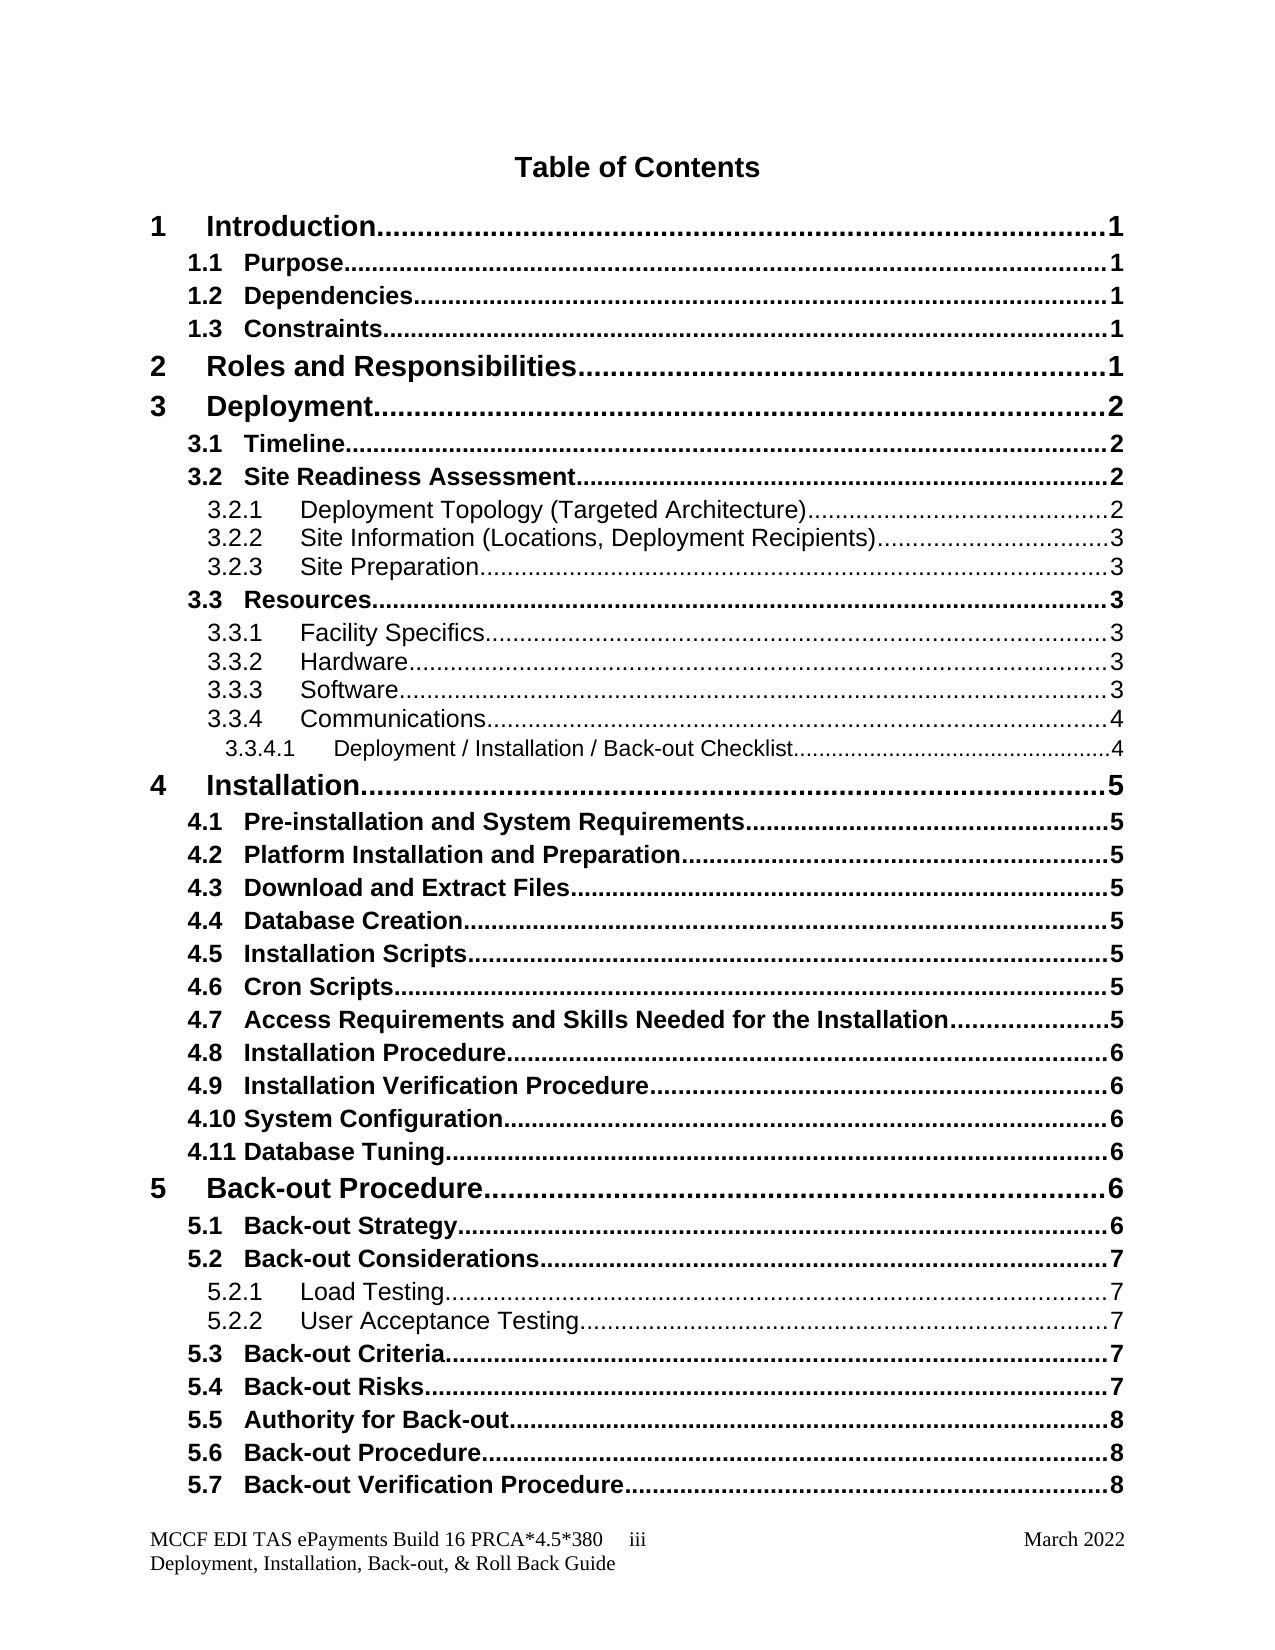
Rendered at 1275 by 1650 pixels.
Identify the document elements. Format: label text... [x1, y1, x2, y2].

text 3.3.3 Software 3 [207, 675, 1125, 704]
text 4.3 Download and Extract Files 5 [187, 873, 1125, 902]
text 4 Installation 5 [150, 768, 1125, 801]
text 5.2.2 User Acceptance Testing 7 [207, 1306, 1125, 1335]
text 1.3 Constraints 1 [187, 314, 1125, 343]
text 4.5 Installation Scripts 5 [187, 939, 1125, 968]
text 3.3 Resources 3 [187, 585, 1125, 614]
text 4.8 Installation Procedure 6 [187, 1038, 1125, 1067]
text 3.2.3 Site Preparation 3 [207, 552, 1125, 581]
text 5.2.1 Load Testing 7 [207, 1277, 1125, 1306]
text 5.1 Back-out Strategy 6 [187, 1211, 1125, 1240]
text 3.3.4.1 Deployment / Installation / Back-out Checklist 4 [225, 735, 1125, 761]
text 4.1 Pre-installation and System Requirements 5 [187, 807, 1125, 836]
text 3.3.4 Communications 4 [207, 704, 1125, 733]
text 4.10 System Configuration 6 [187, 1104, 1125, 1132]
text 5.5 Authority for Back-out 8 [187, 1405, 1125, 1433]
text 3.2 Site Readiness Assessment 2 [187, 462, 1125, 490]
text 4.11 Database Tuning 6 [187, 1137, 1125, 1165]
title Table of Contents [150, 150, 1125, 183]
text 5.6 Back-out Procedure 8 [187, 1438, 1125, 1466]
text 1.2 Dependencies 1 [187, 281, 1125, 310]
text 3.2.2 Site Information (Locations, Deployment Recipients) 3 [207, 523, 1125, 552]
text 3.2.1 Deployment Topology (Targeted Architecture) 2 [207, 494, 1125, 523]
text 5.2 Back-out Considerations 7 [187, 1244, 1125, 1273]
text 3.3.2 Hardware 3 [207, 647, 1125, 675]
text 5.7 Back-out Verification Procedure 8 [187, 1471, 1125, 1499]
text 3 Deployment 2 [150, 389, 1125, 422]
text 3.3.1 Facility Specifics 3 [207, 618, 1125, 647]
text 4.4 Database Creation 5 [187, 906, 1125, 935]
text 1 Introduction 1 [150, 208, 1125, 242]
text 1.1 Purpose 1 [187, 248, 1125, 277]
text 3.1 Timeline 2 [187, 429, 1125, 457]
text 4.6 Cron Scripts 5 [187, 972, 1125, 1001]
text 5.3 Back-out Criteria 7 [187, 1339, 1125, 1368]
text 2 Roles and Responsibilities 1 [150, 349, 1125, 383]
text 4.9 Installation Verification Procedure 6 [187, 1071, 1125, 1099]
text 4.7 Access Requirements and Skills Needed for the Installation 5 [187, 1005, 1125, 1034]
text 4.2 Platform Installation and Preparation 5 [187, 840, 1125, 869]
text 5.4 Back-out Risks 7 [187, 1372, 1125, 1401]
text 5 Back-out Procedure 6 [150, 1172, 1125, 1205]
